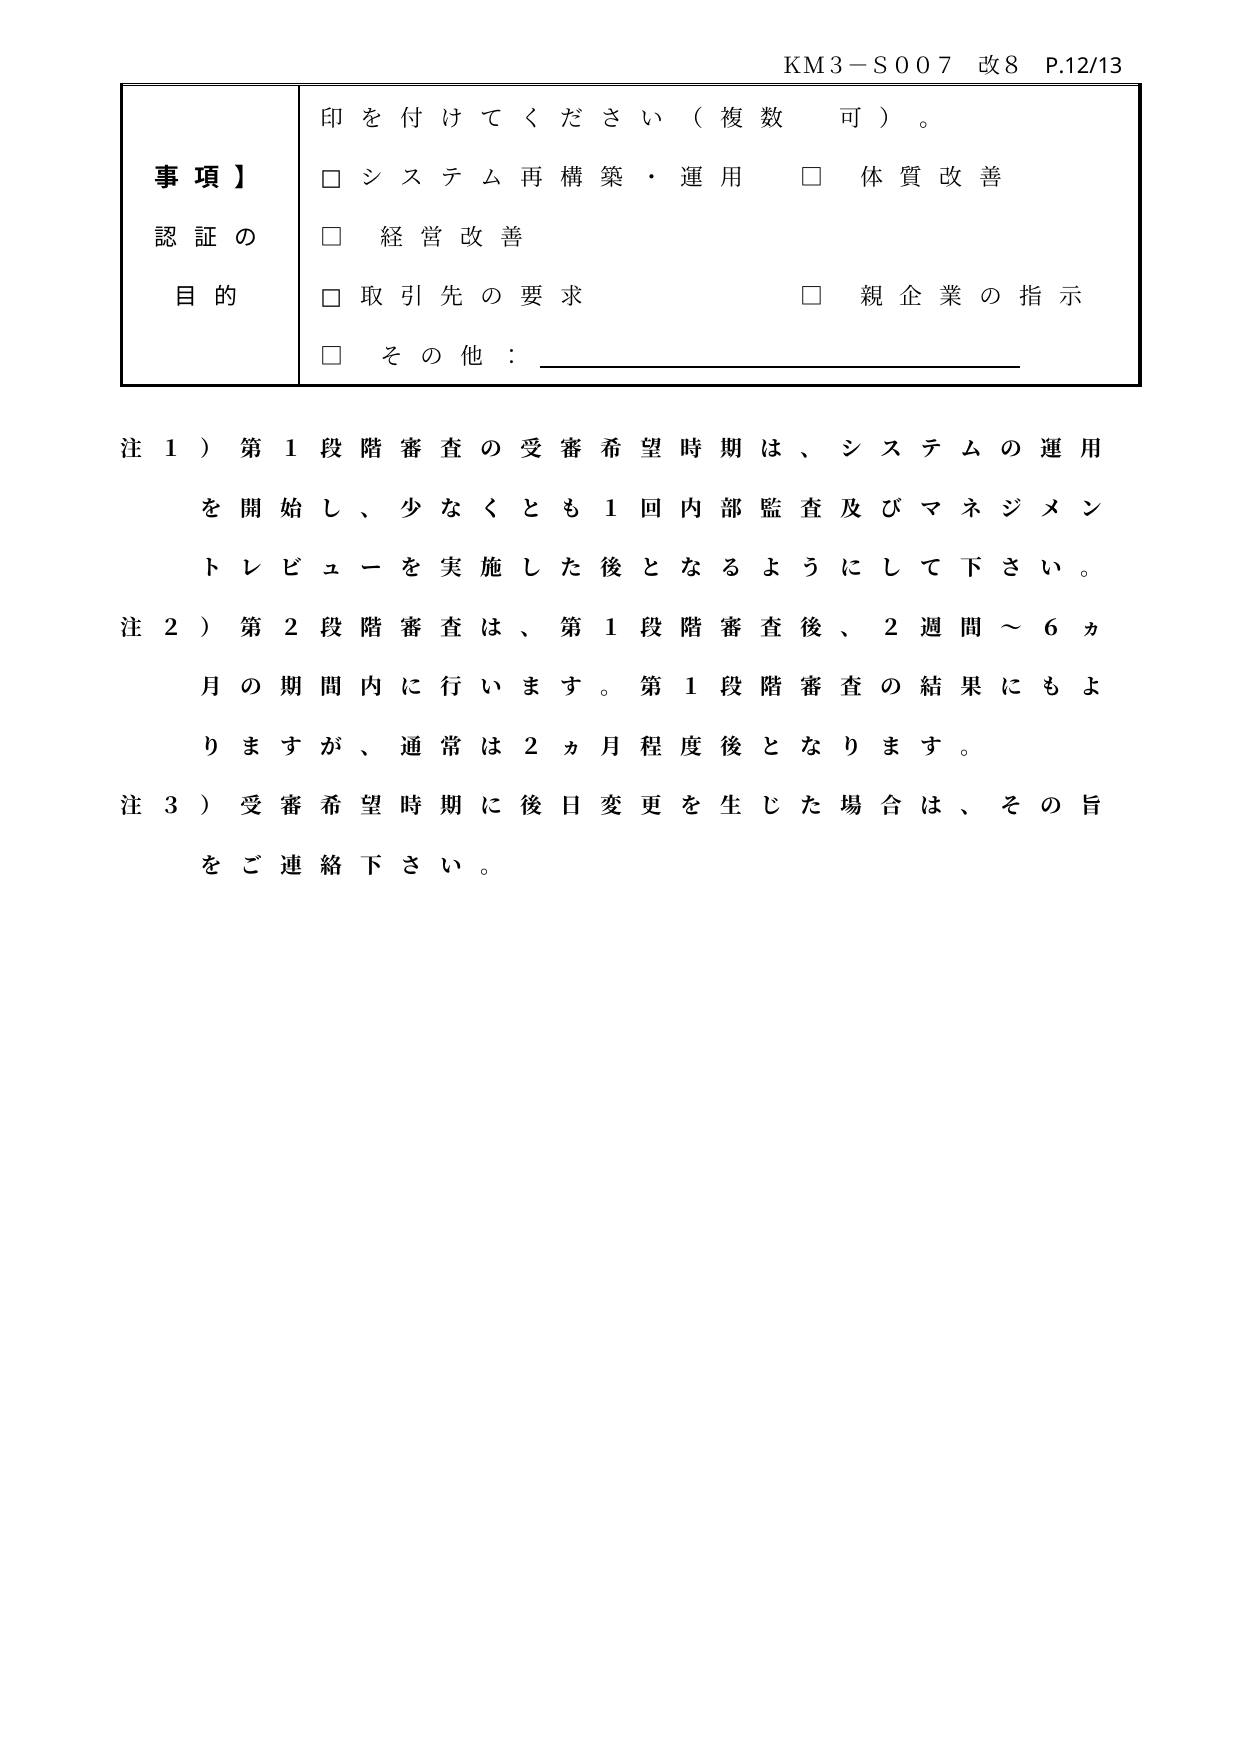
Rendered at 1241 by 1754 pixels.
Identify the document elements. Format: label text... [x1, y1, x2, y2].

text 注３）受審希望時期に後日変更を生じた場合は、その旨をご連絡下さい。 [120, 774, 1120, 894]
table_cell 【参考事項】 認証の目的 [123, 86, 298, 384]
text 注１）第１段階審査の受審希望時期は、システムの運用を開始し、少なくとも１回内部監査及びマネジメントレビューを実施した後となるようにして下さい。 [120, 417, 1120, 596]
text 注２）第２段階審査は、第１段階審査後、２週間～６ヵ月の期間内に行います。第１段階審査の結果にもよりますが、通常は２ヵ月程度後となります。 [120, 596, 1120, 774]
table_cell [300, 86, 1138, 384]
